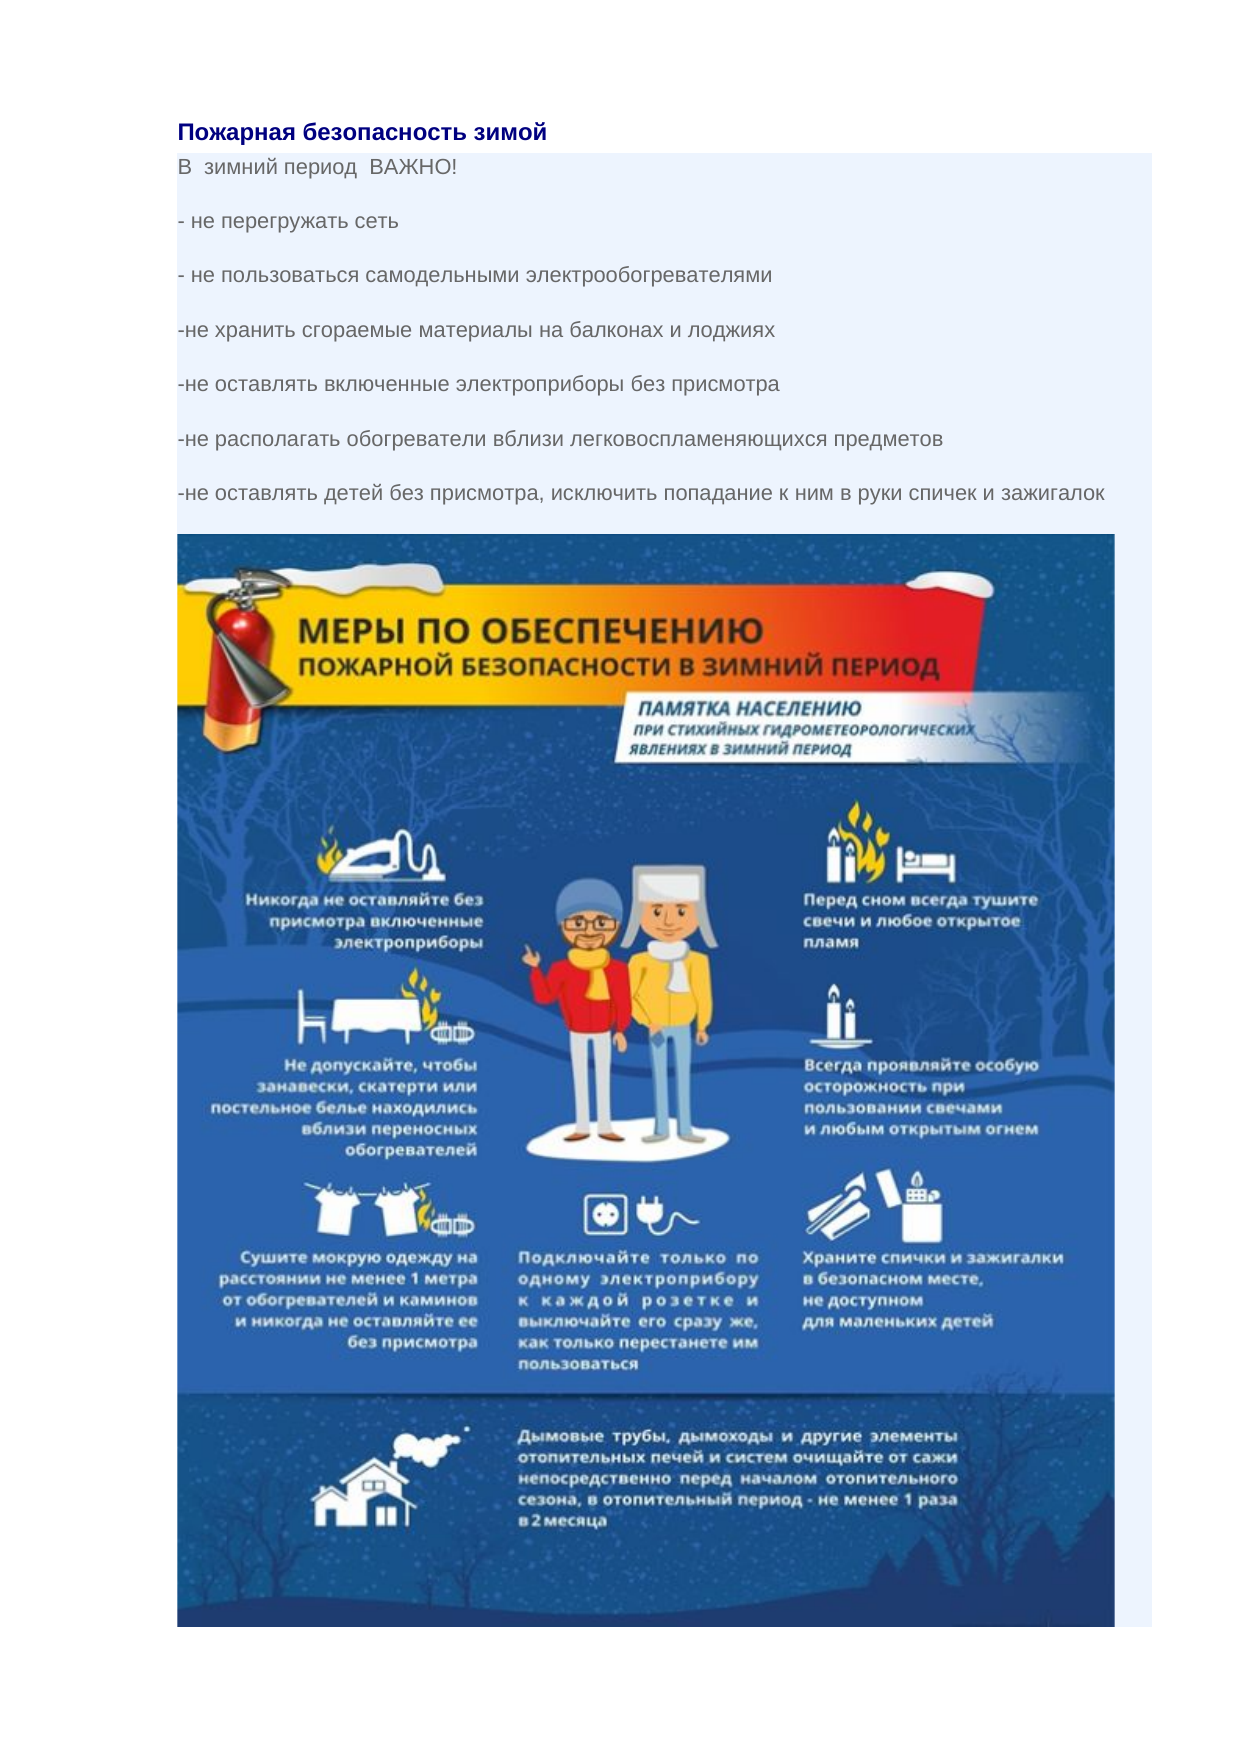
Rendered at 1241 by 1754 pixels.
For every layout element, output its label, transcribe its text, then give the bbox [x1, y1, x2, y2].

text -не оставлять включенные электроприборы без присмотра [177, 371, 1152, 396]
text -не хранить сгораемые материалы на балконах и лоджиях [177, 317, 1152, 342]
text - не перегружать сеть [177, 208, 1152, 233]
text -не располагать обогреватели вблизи легковоспламеняющихся предметов [177, 425, 1152, 451]
picture [177, 534, 1115, 1627]
text Пожарная безопасность зимой [177, 118, 1152, 146]
text -не оставлять детей без присмотра, исключить попадание к ним в руки спичек и зажигалок [177, 480, 1152, 505]
text В зимний период ВАЖНО! [177, 153, 1152, 179]
text - не пользоваться самодельными электрообогревателями [177, 262, 1152, 287]
